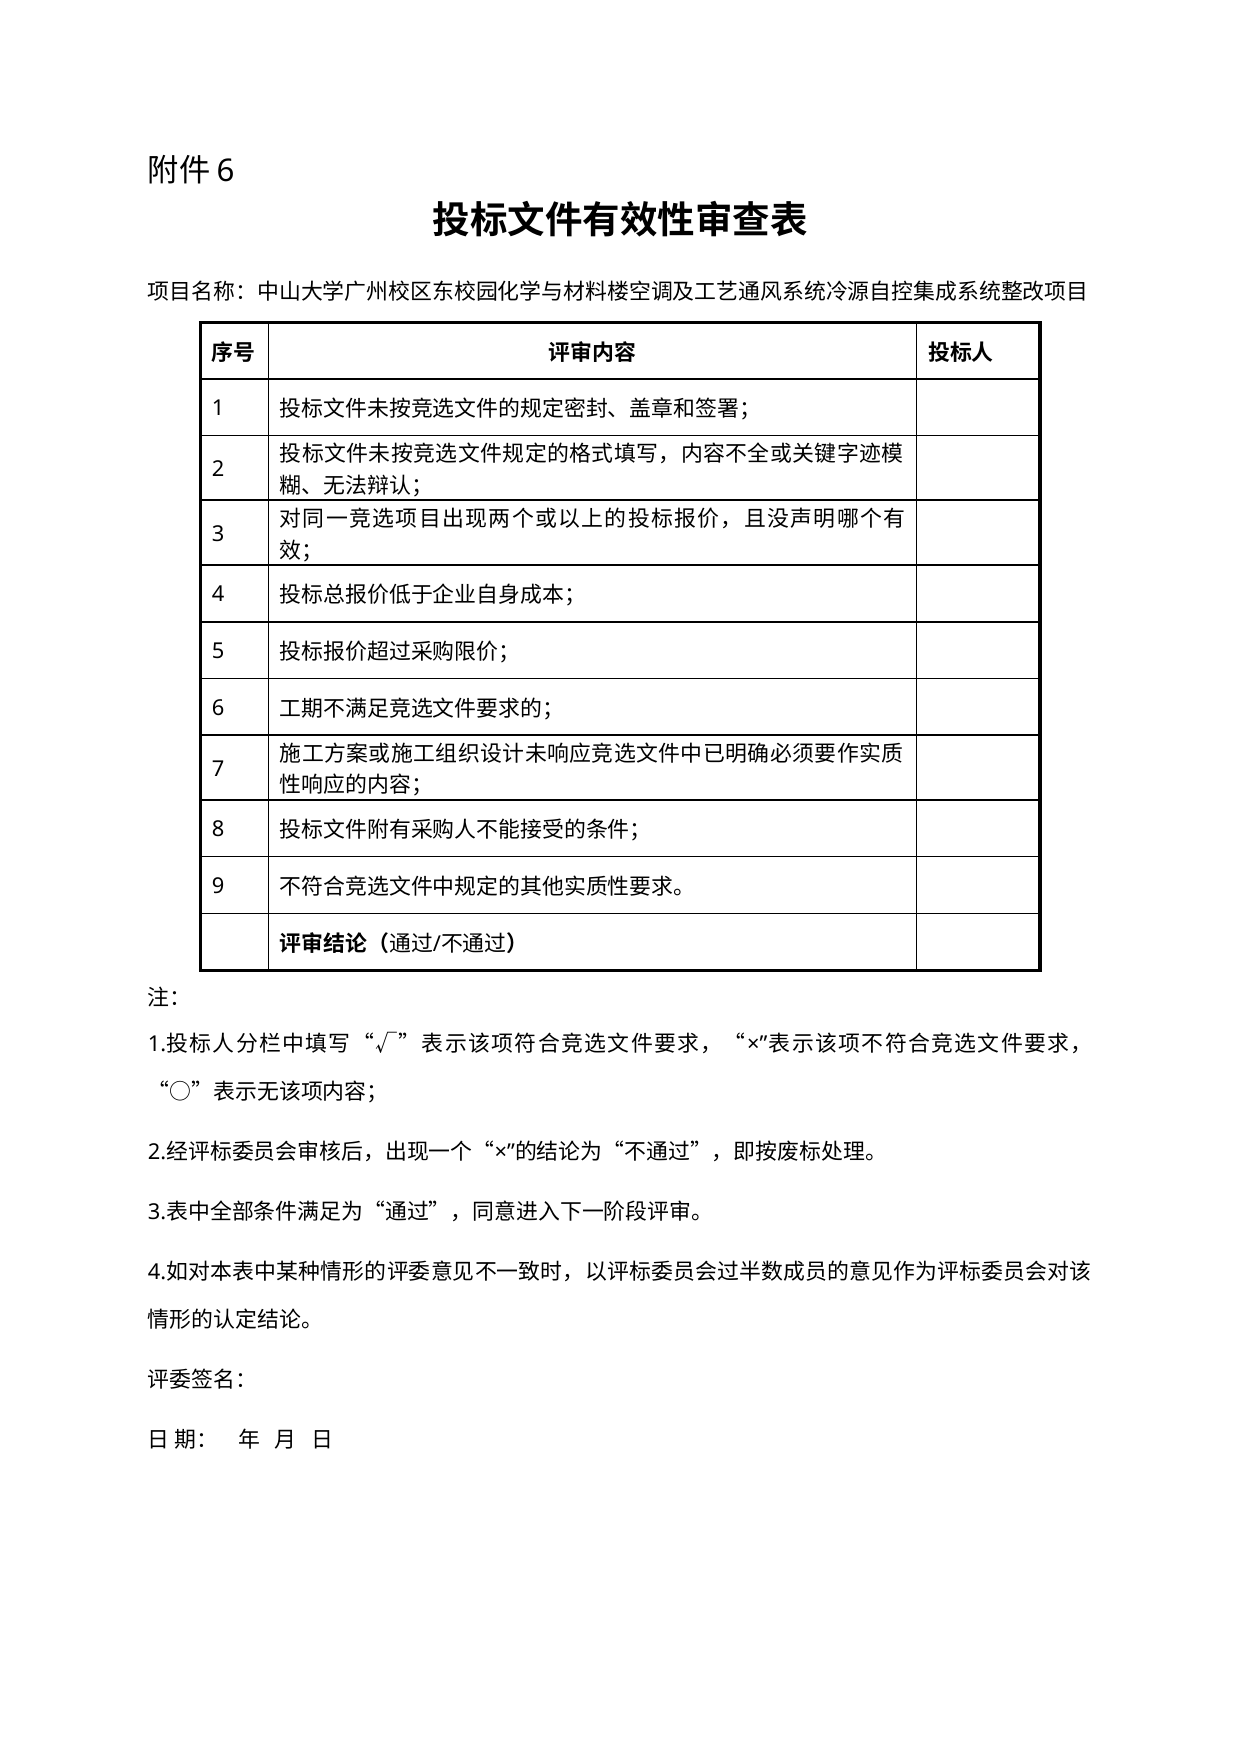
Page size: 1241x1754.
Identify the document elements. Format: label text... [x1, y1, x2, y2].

table_cell [917, 736, 1038, 799]
table_cell [917, 623, 1038, 678]
table_cell 7 [202, 736, 268, 799]
list 经评标委员会审核后，出现一个“×”的结论为“不通过”，即按废标处理。 [148, 1134, 1092, 1166]
text 附件6 [148, 148, 1092, 189]
table_cell [917, 436, 1038, 499]
table_cell 投标总报价低于企业自身成本； [269, 566, 916, 621]
text 注： [148, 972, 1092, 1014]
table_cell 投标报价超过采购限价； [269, 623, 916, 678]
table_cell [917, 801, 1038, 856]
table_cell [917, 857, 1038, 912]
table_cell 工期不满足竞选文件要求的； [269, 679, 916, 734]
table_cell 2 [202, 436, 268, 499]
text 项目名称：中山大学广州校区东校园化学与材料楼空调及工艺通风系统冷源自控集成系统整改项目 [148, 274, 1092, 305]
table_cell 6 [202, 679, 268, 734]
table_cell 不符合竞选文件中规定的其他实质性要求。 [269, 857, 916, 912]
text 评委签名： [148, 1362, 1092, 1393]
text 投标文件有效性审查表 [148, 189, 1092, 244]
table_cell [917, 566, 1038, 621]
table_header 序号 [202, 324, 268, 378]
table_cell 施工方案或施工组织设计未响应竞选文件中已明确必须要作实质性响应的内容； [269, 736, 916, 799]
table_cell [917, 679, 1038, 734]
table_header 投标人 [917, 324, 1038, 378]
table_cell [917, 914, 1038, 969]
list 如对本表中某种情形的评委意见不一致时，以评标委员会过半数成员的意见作为评标委员会对该情形的认定结论。 [148, 1254, 1092, 1333]
table_header 评审内容 [269, 324, 916, 378]
table_cell 评审结论（通过/不通过） [269, 914, 916, 969]
table_cell 投标文件附有采购人不能接受的条件； [269, 801, 916, 856]
list 投标人分栏中填写“√”表示该项符合竞选文件要求，“×”表示该项不符合竞选文件要求，“○”表示无该项内容； [148, 1026, 1092, 1106]
text 日 期： 年 月 日 [148, 1422, 1092, 1453]
table_cell 4 [202, 566, 268, 621]
table_cell 8 [202, 801, 268, 856]
list 表中全部条件满足为“通过”，同意进入下一阶段评审。 [148, 1194, 1092, 1226]
table_cell 5 [202, 623, 268, 678]
table_cell 9 [202, 857, 268, 912]
table_cell [917, 501, 1038, 564]
table_cell 投标文件未按竞选文件的规定密封、盖章和签署； [269, 380, 916, 434]
table_cell 1 [202, 380, 268, 434]
table_cell 3 [202, 501, 268, 564]
table_cell 投标文件未按竞选文件规定的格式填写，内容不全或关键字迹模糊、无法辩认； [269, 436, 916, 499]
table_cell [202, 914, 268, 969]
table_cell 对同一竞选项目出现两个或以上的投标报价，且没声明哪个有效； [269, 501, 916, 564]
table_cell [917, 380, 1038, 434]
